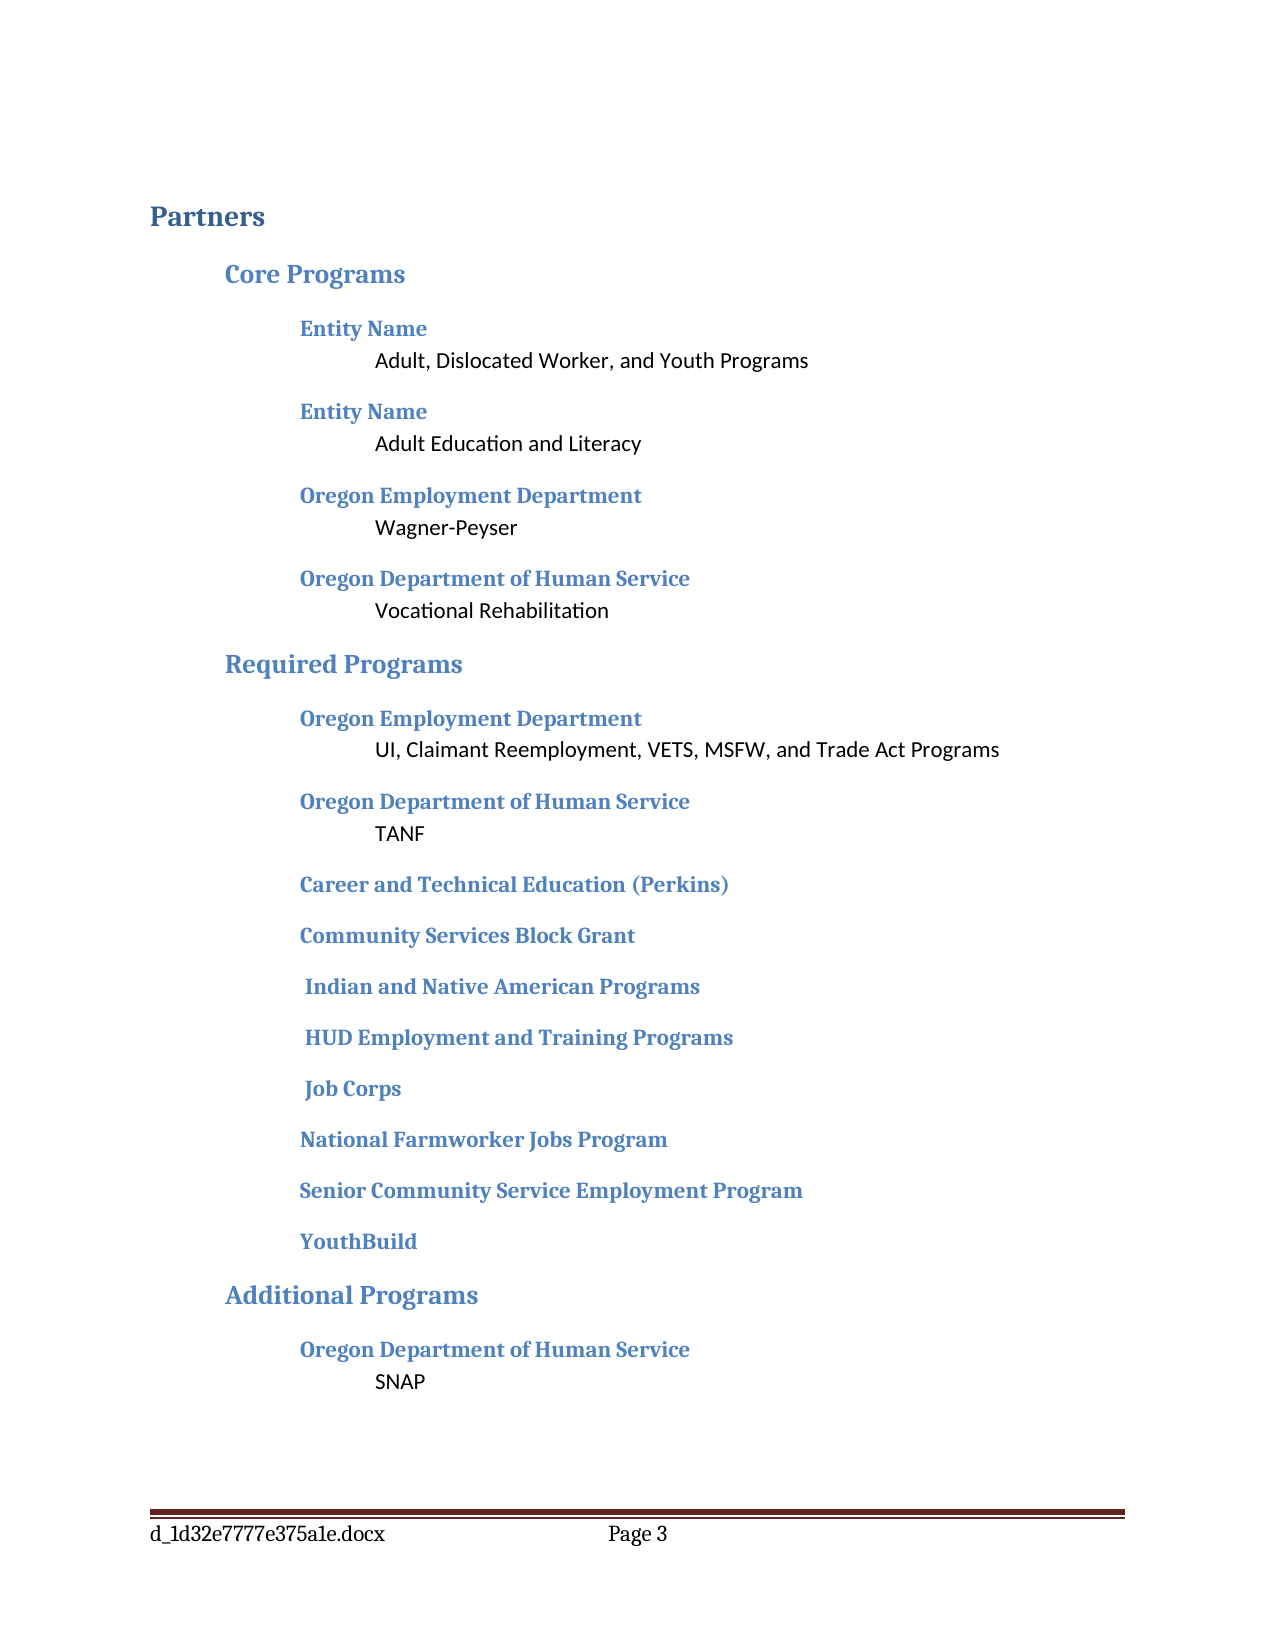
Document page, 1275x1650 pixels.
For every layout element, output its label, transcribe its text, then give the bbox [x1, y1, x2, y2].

subtitle Required Programs [150, 649, 1125, 680]
text Adult, Dislocated Worker, and Youth Programs [300, 346, 1125, 374]
text Vocational Rehabilitation [300, 596, 1125, 624]
subtitle YouthBuild [300, 1229, 1125, 1256]
subtitle Oregon Department of Human Service [300, 1337, 1125, 1363]
subtitle National Farmworker Jobs Program [300, 1127, 1125, 1153]
subtitle Indian and Native American Programs [300, 974, 1125, 1000]
subtitle Career and Technical Education (Perkins) [150, 872, 1125, 898]
subtitle Oregon Employment Department [300, 705, 1125, 732]
subtitle Partners [150, 200, 1125, 233]
subtitle Entity Name [225, 399, 1125, 426]
text UI, Claimant Reemployment, VETS, MSFW, and Trade Act Programs [300, 736, 1125, 764]
text Wagner-Peyser [300, 513, 1125, 541]
subtitle Senior Community Service Employment Program [300, 1178, 1125, 1204]
subtitle Core Programs [150, 259, 1125, 291]
subtitle Oregon Department of Human Service [300, 789, 1125, 815]
text TANF [300, 819, 1125, 847]
subtitle Community Services Block Grant [300, 923, 1125, 949]
text Adult Education and Literacy [300, 429, 1125, 457]
subtitle Oregon Department of Human Service [300, 566, 1125, 592]
text SNAP [300, 1367, 1125, 1395]
subtitle HUD Employment and Training Programs [300, 1025, 1125, 1051]
subtitle Oregon Employment Department [300, 482, 1125, 509]
subtitle Additional Programs [150, 1280, 1125, 1311]
subtitle Entity Name [225, 316, 1125, 342]
subtitle Job Corps [300, 1076, 1125, 1102]
